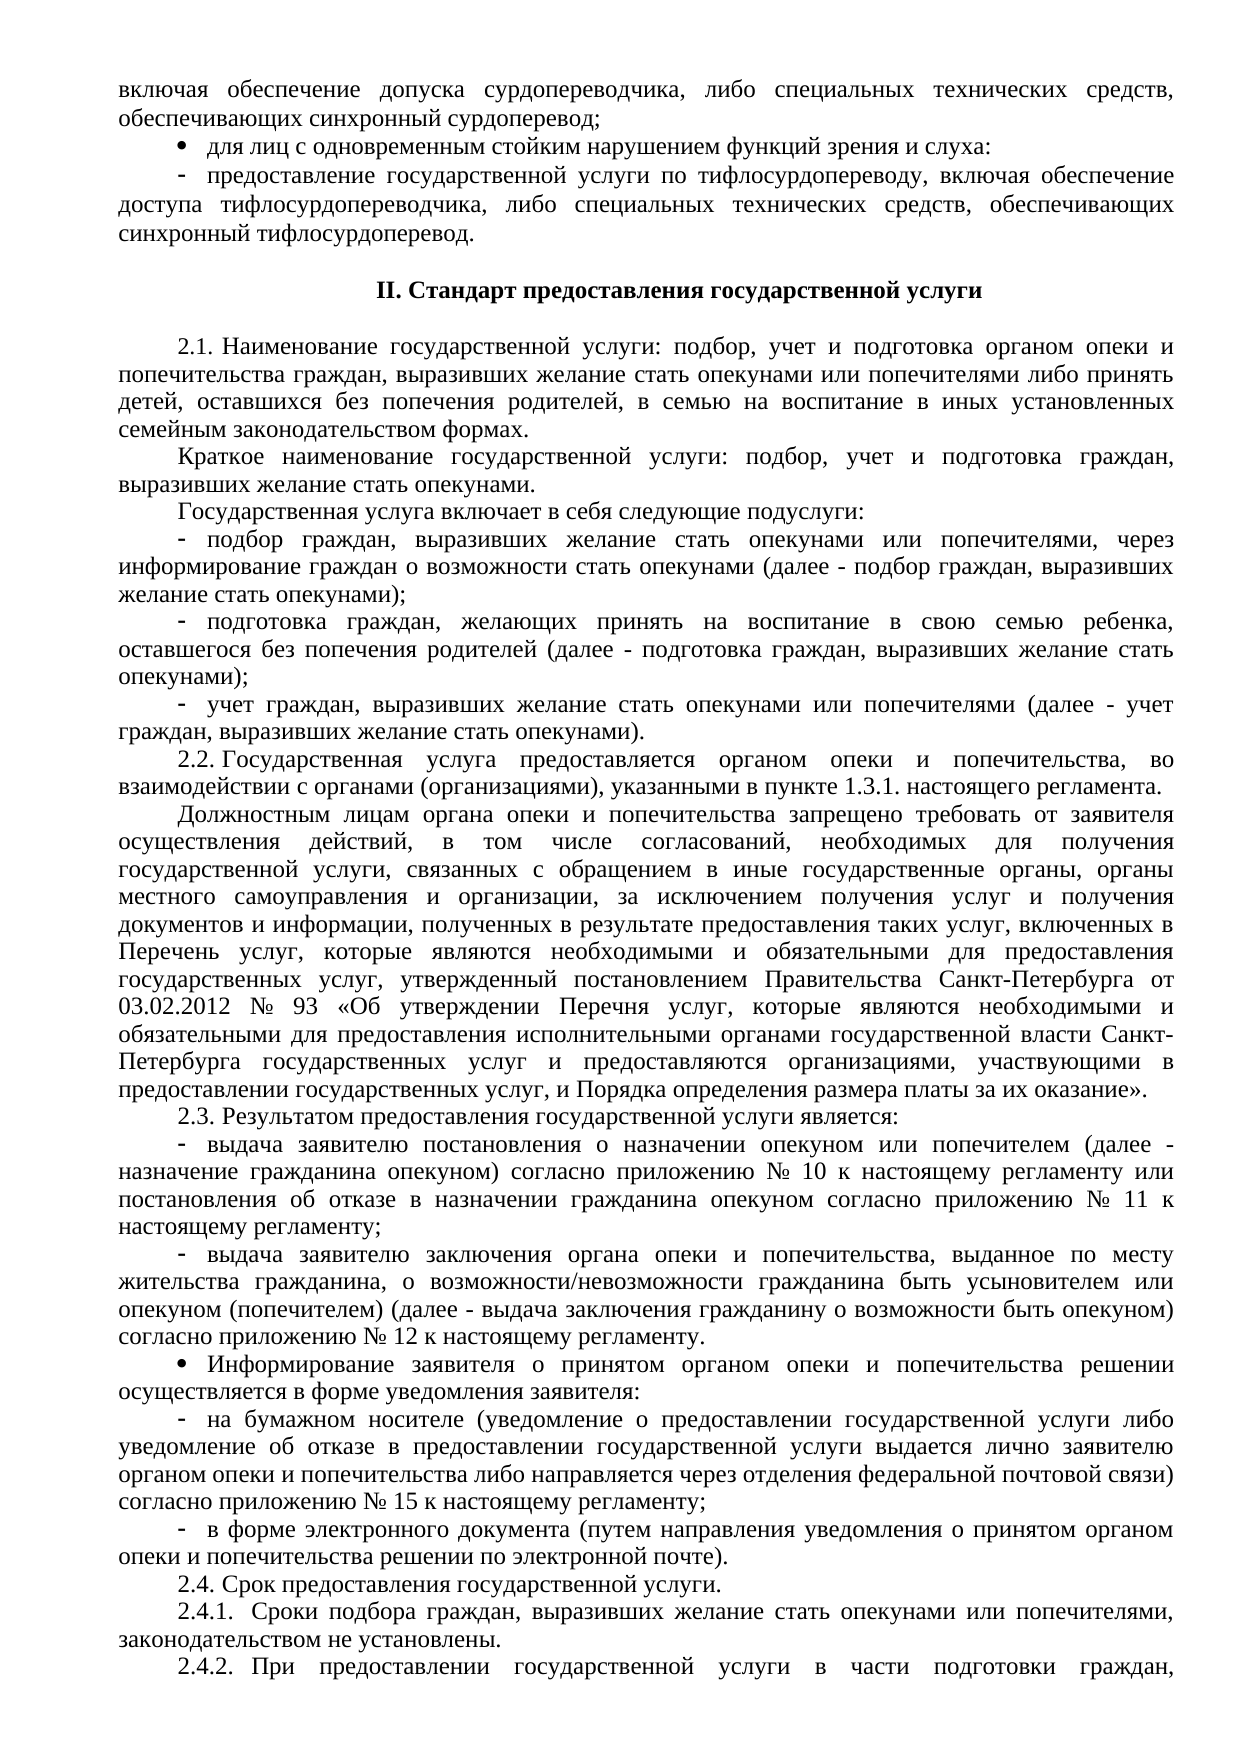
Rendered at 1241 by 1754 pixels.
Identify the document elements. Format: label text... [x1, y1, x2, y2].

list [118, 74, 1175, 131]
list выдача заявителю заключения органа опеки и попечительства, выданное по месту жительства гражданина, о возможности/невозможности гражданина быть усыновителем или опекуном (попечителем) (далее - выдача заключения гражданину о возможности быть опекуном) согласно приложению № 12 к настоящему регламенту. [118, 1240, 1175, 1350]
list учет граждан, выразивших желание стать опекунами или попечителями (далее - учет граждан, выразивших желание стать опекунами). [118, 690, 1175, 745]
list Результатом предоставления государственной услуги является: [118, 1103, 1181, 1130]
list подбор граждан, выразивших желание стать опекунами или попечителями, через информирование граждан о возможности стать опекунами (далее - подбор граждан, выразивших желание стать опекунами); [118, 525, 1175, 608]
list Наименование государственной услуги: подбор, учет и подготовка органом опеки и попечительства граждан, выразивших желание стать опекунами или попечителями либо принять детей, оставшихся без попечения родителей, в семью на воспитание в иных установленных семейным законодательством формах. [118, 333, 1175, 443]
list Информирование заявителя о принятом органом опеки и попечительства решении осуществляется в форме уведомления заявителя: [118, 1350, 1175, 1405]
list Срок предоставления государственной услуги. [118, 1570, 1181, 1598]
list предоставление государственной услуги по тифлосурдопереводу, включая обеспечение доступа тифлосурдопереводчика, либо специальных технических средств, обеспечивающих синхронный тифлосурдоперевод. [118, 160, 1175, 246]
list на бумажном носителе (уведомление о предоставлении государственной услуги либо уведомление об отказе в предоставлении государственной услуги выдается лично заявителю органом опеки и попечительства либо направляется через отделения федеральной почтовой связи) согласно приложению № 15 к настоящему регламенту; [118, 1405, 1175, 1515]
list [118, 1653, 1175, 1680]
list Сроки подбора граждан, выразивших желание стать опекунами или попечителями, законодательством не установлены. [118, 1598, 1175, 1653]
list Государственная услуга предоставляется органом опеки и попечительства, во взаимодействии с органами (организациями), указанными в пункте 1.3.1. настоящего регламента. [118, 745, 1175, 800]
list выдача заявителю постановления о назначении опекуном или попечителем (далее - назначение гражданина опекуном) согласно приложению № 10 к настоящему регламенту или постановления об отказе в назначении гражданина опекуном согласно приложению № 11 к настоящему регламенту; [118, 1130, 1175, 1240]
text II. Стандарт предоставления государственной услуги [118, 275, 1181, 304]
list для лиц с одновременным стойким нарушением функций зрения и слуха: [118, 131, 1175, 160]
text Государственная услуга включает в себя следующие подуслуги: [118, 498, 1181, 525]
text Краткое наименование государственной услуги: подбор, учет и подготовка граждан, выразивших желание стать опекунами. [118, 443, 1175, 498]
list подготовка граждан, желающих принять на воспитание в свою семью ребенка, оставшегося без попечения родителей (далее - подготовка граждан, выразивших желание стать опекунами); [118, 608, 1175, 690]
list в форме электронного документа (путем направления уведомления о принятом органом опеки и попечительства решении по электронной почте). [118, 1515, 1175, 1570]
text Должностным лицам органа опеки и попечительства запрещено требовать от заявителя осуществления действий, в том числе согласований, необходимых для получения государственной услуги, связанных с обращением в иные государственные органы, органы местного самоуправления и организации, за исключением получения услуг и получения документов и информации, полученных в результате предоставления таких услуг, включенных в Перечень услуг, которые являются необходимыми и обязательными для предоставления государственных услуг, утвержденный постановлением Правительства Санкт-Петербурга от 03.02.2012 № 93 «Об утверждении Перечня услуг, которые являются необходимыми и обязательными для предоставления исполнительными органами государственной власти Санкт-Петербурга государственных услуг и предоставляются организациями, участвующими в предоставлении государственных услуг, и Порядка определения размера платы за их оказание». [118, 800, 1175, 1103]
